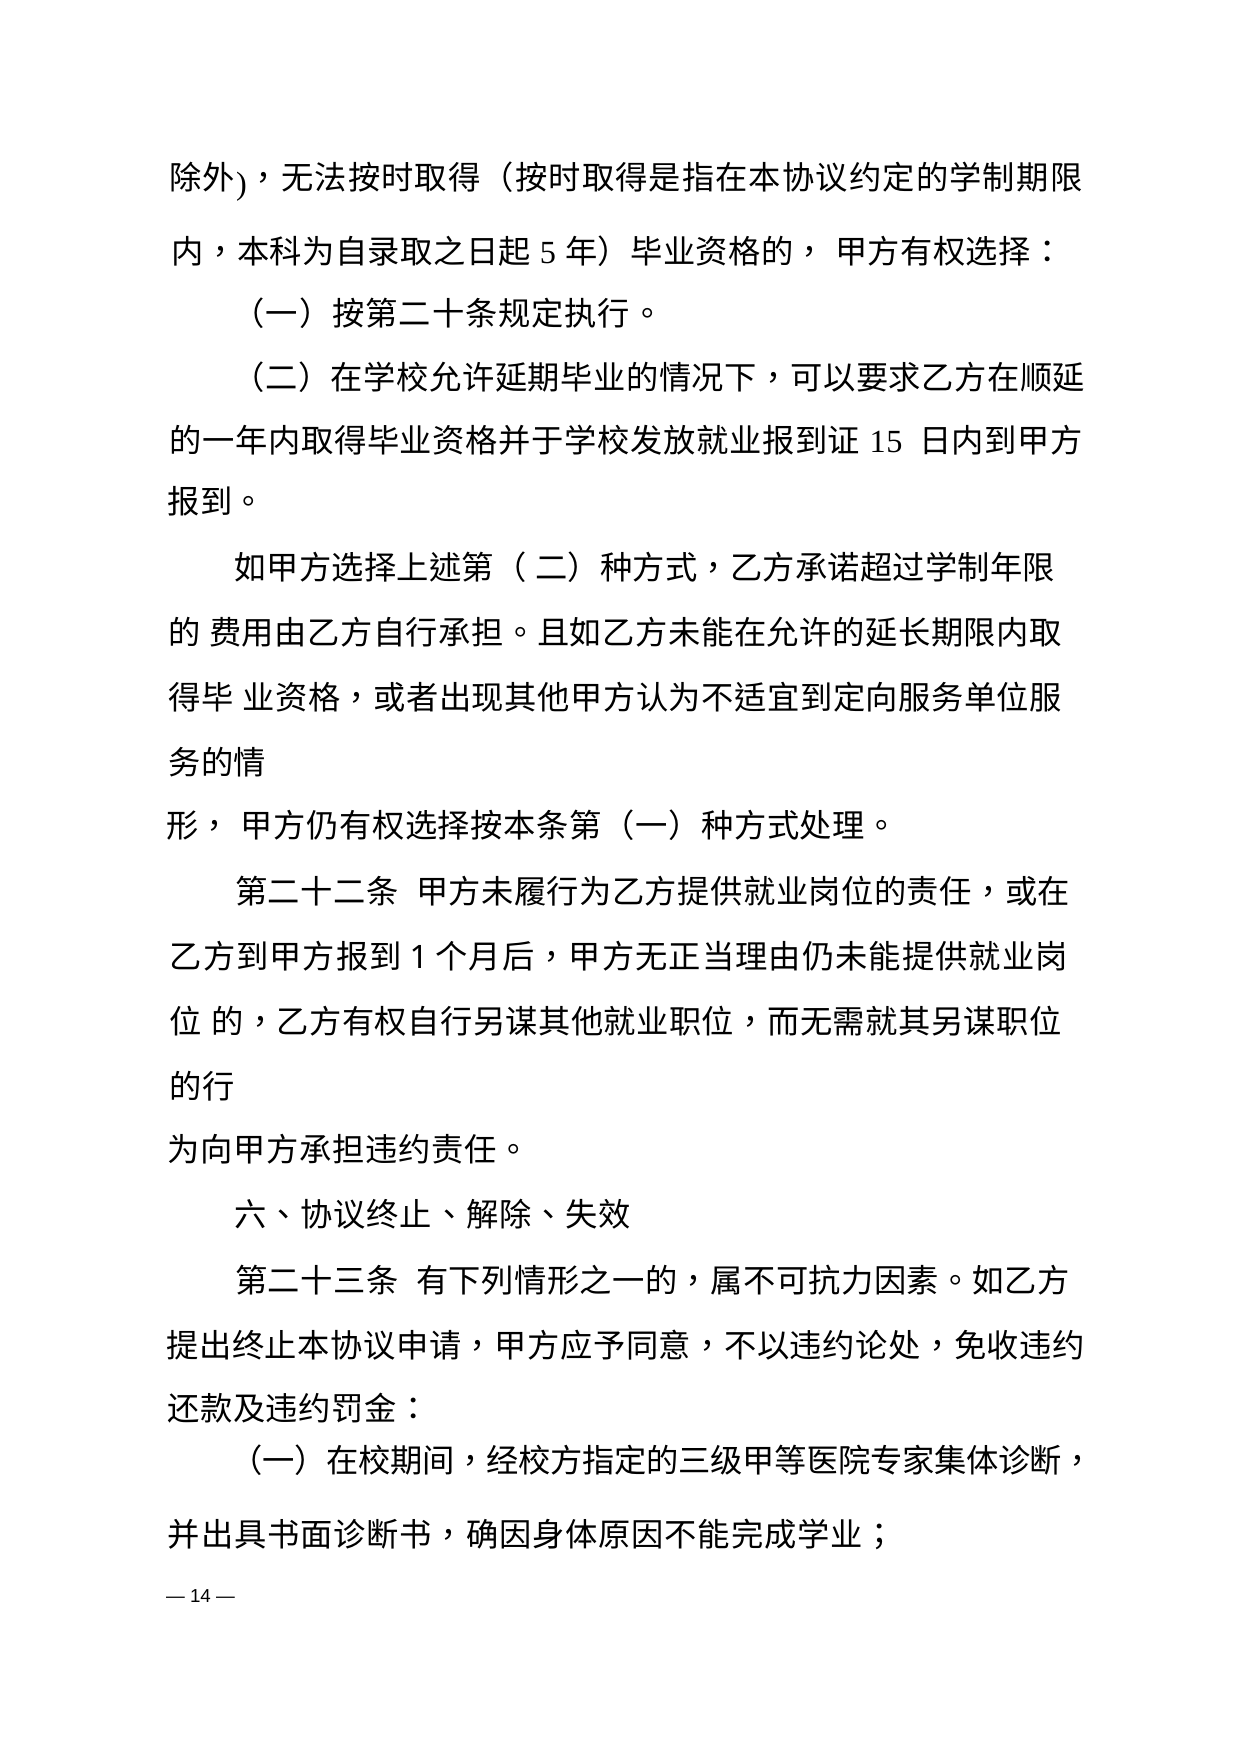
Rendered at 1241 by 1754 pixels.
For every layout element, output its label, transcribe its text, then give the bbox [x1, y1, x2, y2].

text 除外)，无法按时取得（按时取得是指在本协议约定的学制期限 [169, 166, 1094, 231]
text 并出具书面诊断书，确因身体原因不能完成学业； [168, 1514, 1094, 1554]
text （一）在校期间，经校方指定的三级甲等医院专家集体诊断， [166, 1452, 1094, 1514]
text 还款及违约罚金： [167, 1388, 1094, 1428]
text 第二十三条 有下列情形之一的，属不可抗力因素。如乙方 提出终止本协议申请，甲方应予同意，不以违约论处，免收违约 [166, 1258, 1086, 1367]
text 六、协议终止、解除、失效 [234, 1193, 1094, 1235]
text 内，本科为自录取之日起 5 年）毕业资格的， 甲方有权选择： [171, 231, 1094, 271]
text （二）在学校允许延期毕业的情况下，可以要求乙方在顺延 的一年内取得毕业资格并于学校发放就业报到证 15 日内到甲方 [169, 355, 1086, 462]
text 如甲方选择上述第（ 二）种方式，乙方承诺超过学制年限的 费用由乙方自行承担。且如乙方未能在允许的延长期限内取得毕 业资格，或者出现其他甲方认为不适宜到定向服务单位服务的情 [168, 545, 1086, 784]
text 报到。 [168, 482, 1094, 522]
text 形， 甲方仍有权选择按本条第（一）种方式处理。 [166, 805, 1094, 845]
text 第二十二条 甲方未履行为乙方提供就业岗位的责任，或在 乙方到甲方报到1个月后，甲方无正当理由仍未能提供就业岗位 的，乙方有权自行另谋其他就业职位，而无需就其另谋职位的行 [169, 869, 1086, 1108]
text （一）按第二十条规定执行。 [232, 293, 1094, 334]
text 为向甲方承担违约责任。 [168, 1129, 1094, 1170]
